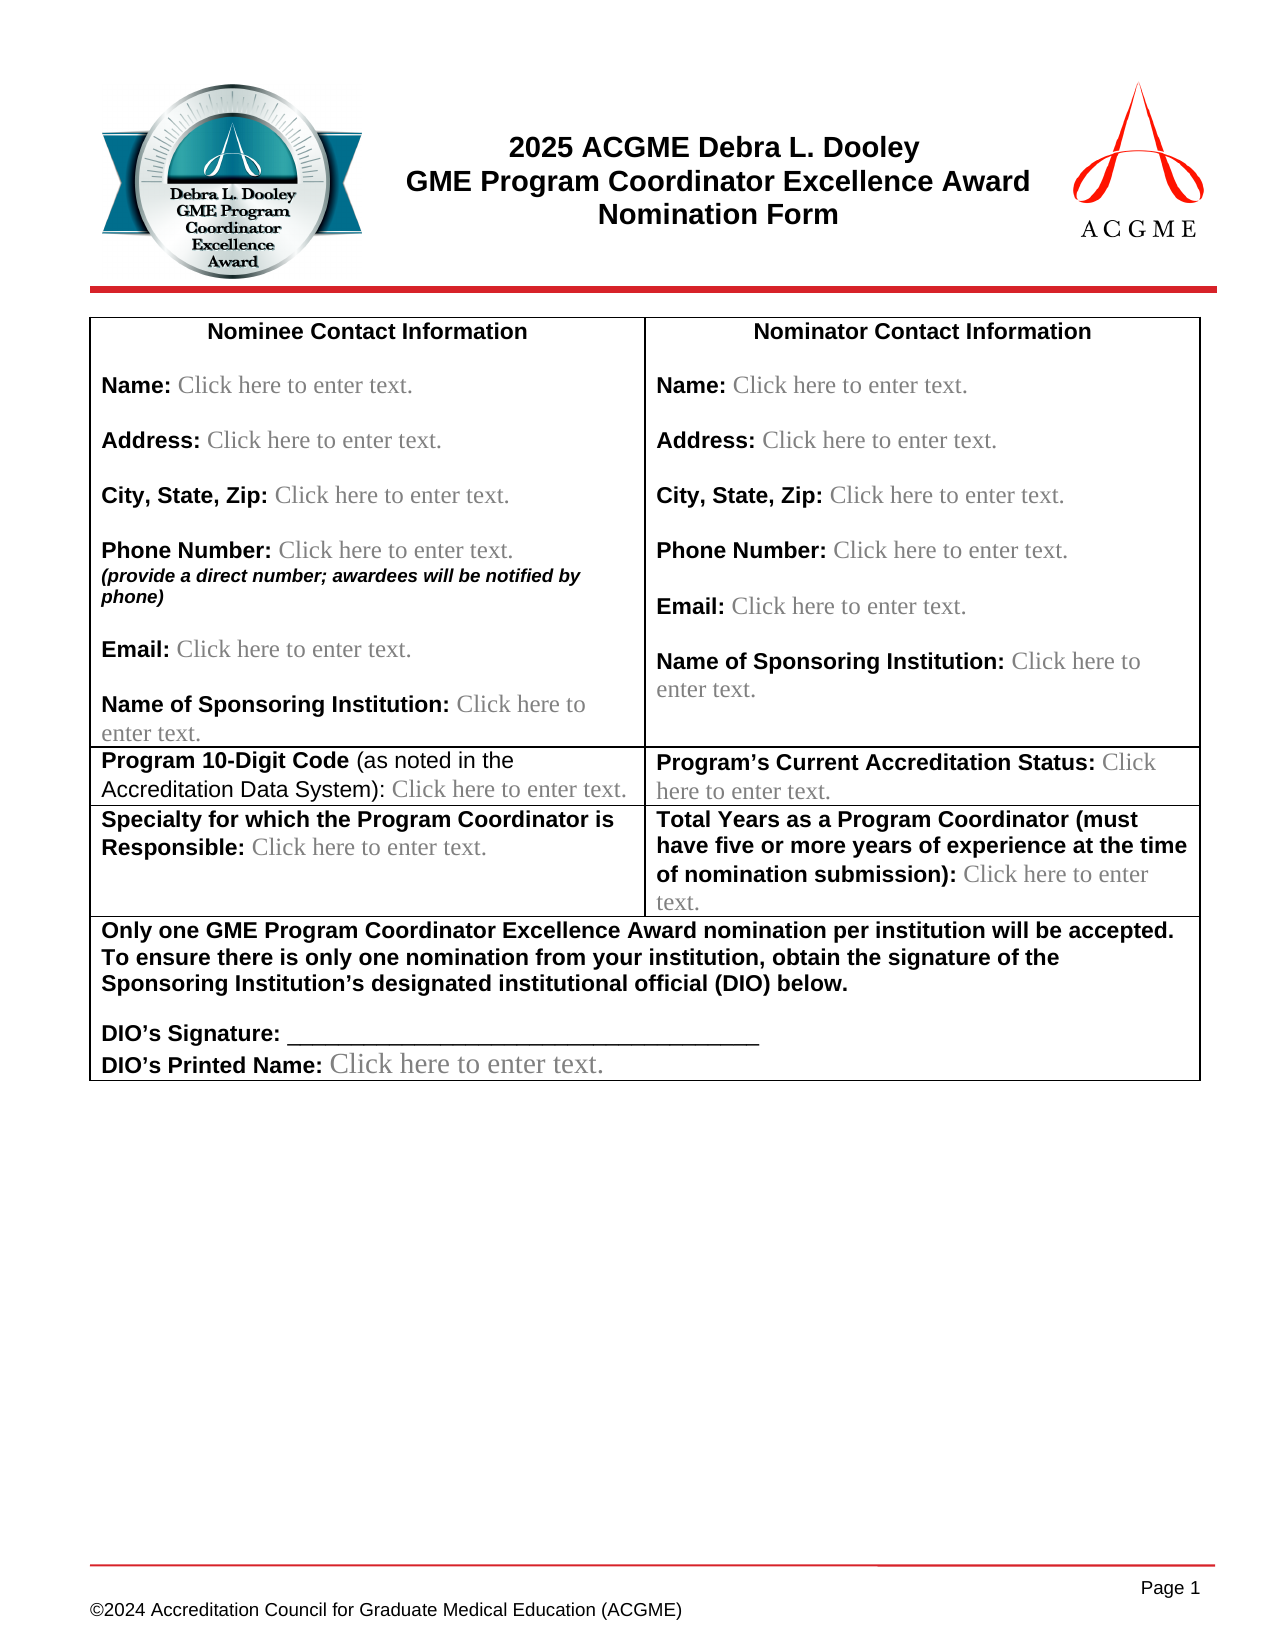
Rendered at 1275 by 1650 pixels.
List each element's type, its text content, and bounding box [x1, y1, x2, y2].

table_cell Specialty for which the Program Coordinator is Responsible: [91, 806, 644, 916]
table_header Nominee Contact Information Name: Address: City, State, Zip: Phone Number: (provide a direct number; awardees will be notified by phone) Email: Name of Sponsoring Institution: [91, 318, 644, 746]
picture [1057, 75, 1229, 241]
picture [102, 83, 362, 279]
table_cell Program 10-Digit Code (as noted in the Accreditation Data System): [91, 748, 644, 805]
table_cell Only one GME Program Coordinator Excellence Award nomination per institution will be accepted. To ensure there is only one nomination from your institution, obtain the signature of the Sponsoring Institution’s designated institutional official (DIO) below. DIO’s Signature: _____________________________________ DIO’s Printed Name: [91, 917, 1199, 1080]
table_header Nominator Contact Information Name: Address: City, State, Zip: Phone Number: Email: Name of Sponsoring Institution: [646, 318, 1199, 746]
table_cell Program’s Current Accreditation Status: [646, 748, 1199, 805]
table_cell Total Years as a Program Coordinator (must have five or more years of experience at the time of nomination submission): [646, 806, 1199, 916]
